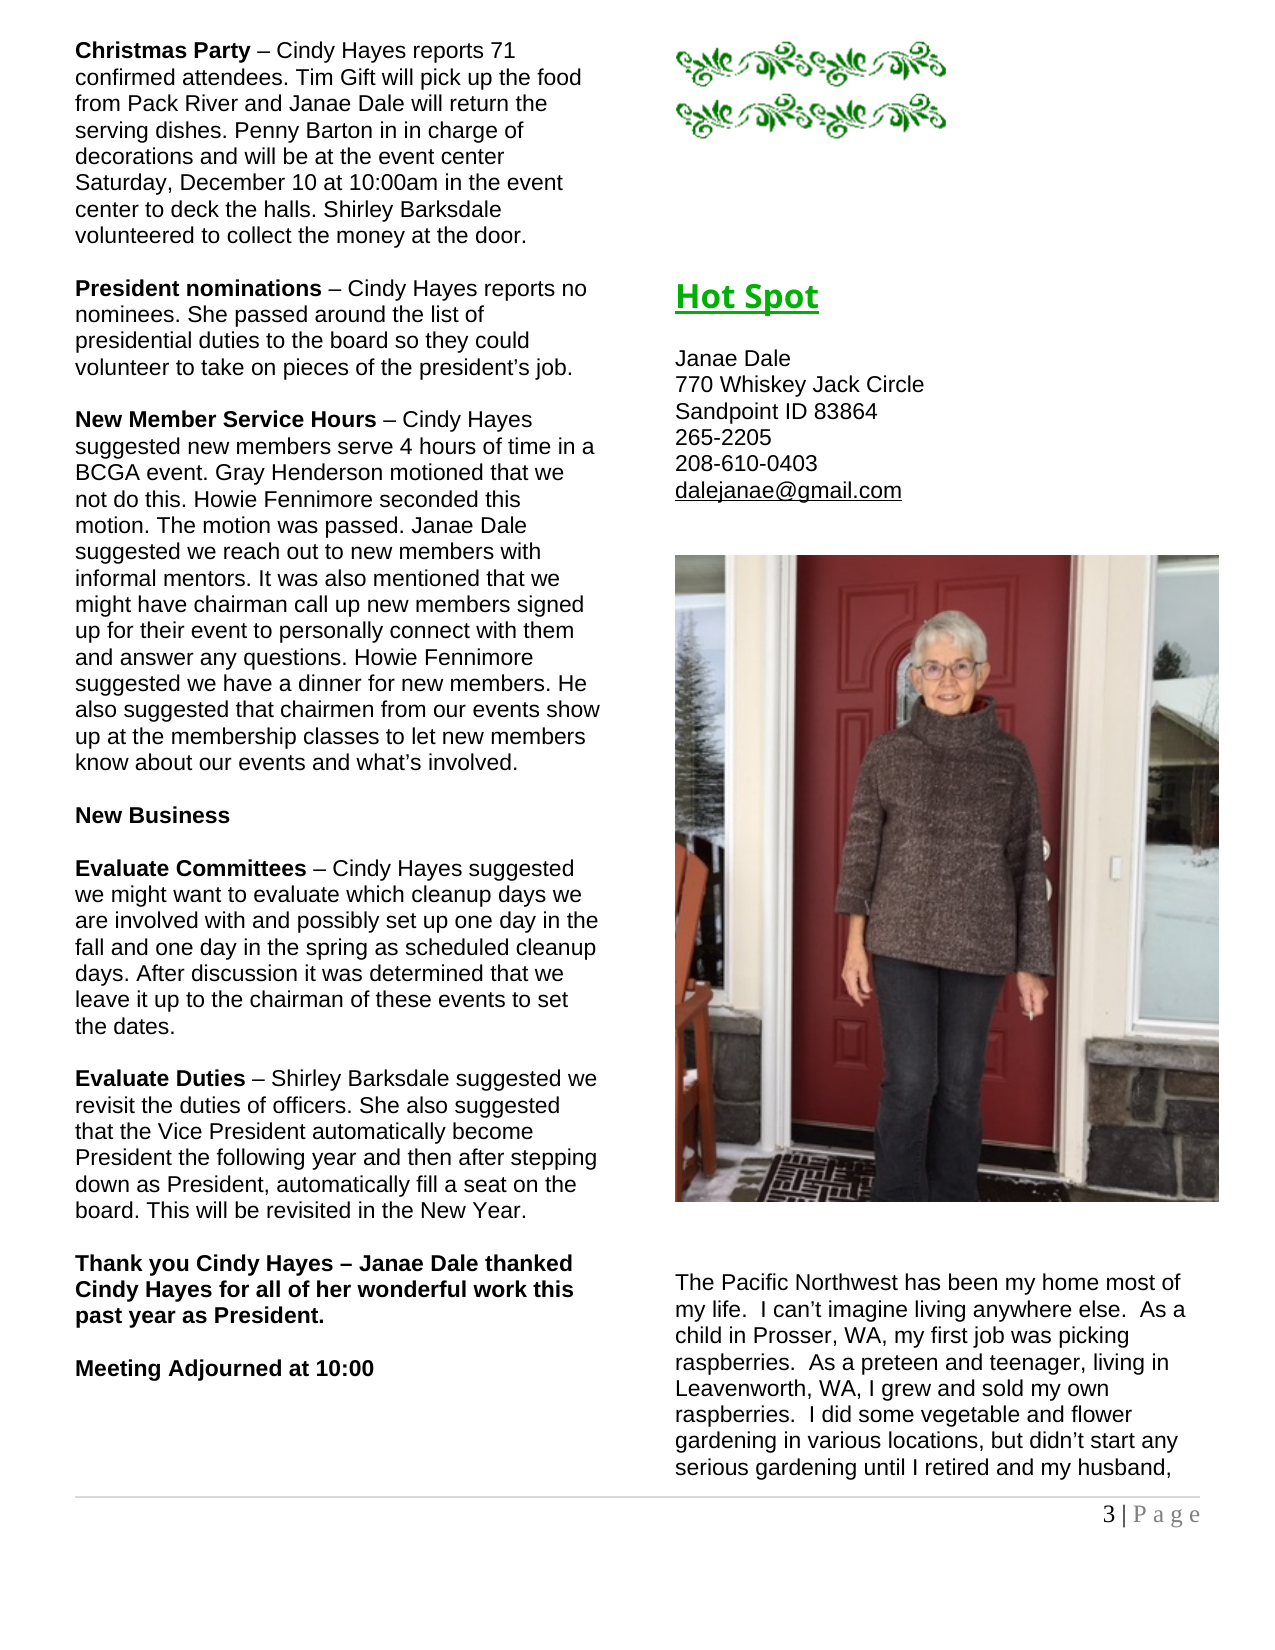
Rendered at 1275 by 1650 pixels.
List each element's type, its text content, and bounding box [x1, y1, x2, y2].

text dalejanae@gmail.com [675, 477, 1200, 503]
text Sandpoint ID 83864 [675, 398, 1200, 424]
text 770 Whiskey Jack Circle [675, 371, 1200, 398]
picture [675, 37, 947, 142]
text 265-2205 [675, 424, 1200, 450]
text Thank you Cindy Hayes – Janae Dale thanked Cindy Hayes for all of her wonderful work this past year as President. [75, 1250, 600, 1329]
text New Member Service Hours – Cindy Hayes suggested new members serve 4 hours of time in a BCGA event. Gray Henderson motioned that we not do this. Howie Fennimore seconded this motion. The motion was passed. Janae Dale suggested we reach out to new members with informal mentors. It was also mentioned that we might have chairman call up new members signed up for their event to personally connect with them and answer any questions. Howie Fennimore suggested we have a dinner for new members. He also suggested that chairmen from our events show up at the membership classes to let new members know about our events and what’s involved. [75, 406, 600, 775]
text Christmas Party – Cindy Hayes reports 71 confirmed attendees. Tim Gift will pick up the food from Pack River and Janae Dale will return the serving dishes. Penny Barton in in charge of decorations and will be at the event center Saturday, December 10 at 10:00am in the event center to deck the halls. Shirley Barksdale volunteered to collect the money at the door. [75, 37, 600, 248]
text Janae Dale [675, 345, 1200, 371]
picture [675, 555, 1219, 1202]
text Hot Spot [675, 273, 1200, 319]
text Evaluate Duties – Shirley Barksdale suggested we revisit the duties of officers. She also suggested that the Vice President automatically become President the following year and then after stepping down as President, automatically fill a seat on the board. This will be revisited in the New Year. [75, 1065, 600, 1223]
text 208-610-0403 [675, 450, 1200, 477]
text President nominations – Cindy Hayes reports no nominees. She passed around the list of presidential duties to the board so they could volunteer to take on pieces of the president’s job. [75, 275, 600, 380]
text New Business [75, 802, 600, 828]
text Meeting Adjourned at 10:00 [75, 1355, 600, 1382]
text Evaluate Committees – Cindy Hayes suggested we might want to evaluate which cleanup days we are involved with and possibly set up one day in the fall and one day in the spring as scheduled cleanup days. After discussion it was determined that we leave it up to the chairman of these events to set the dates. [75, 854, 600, 1039]
